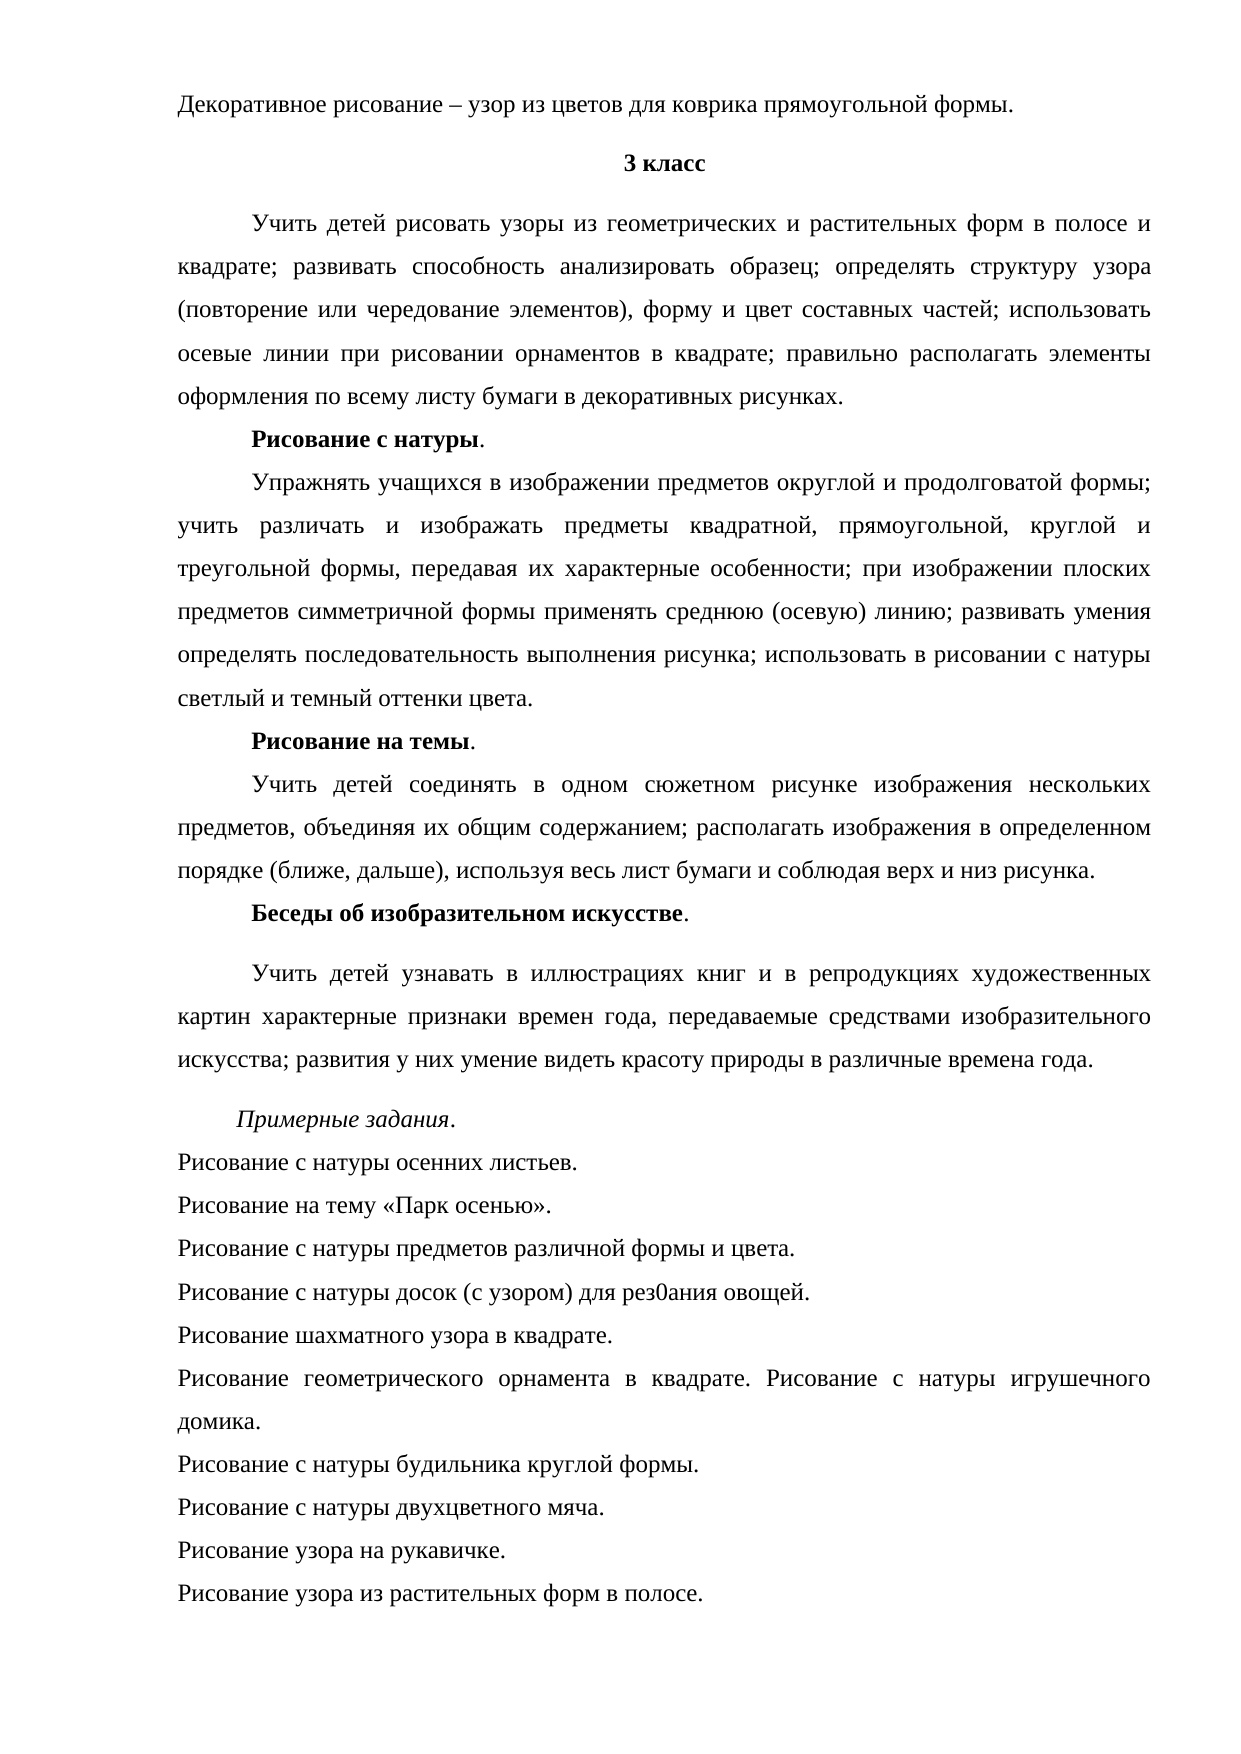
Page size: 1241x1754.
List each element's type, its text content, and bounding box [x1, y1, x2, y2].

text 3 класс [177, 148, 1152, 177]
text Рисование узора из растительных форм в полосе. [177, 1578, 1152, 1607]
text Рисование узора на рукавичке. [177, 1535, 1152, 1564]
text Рисование с натуры предметов различной формы и цвета. [177, 1233, 1152, 1262]
text Рисование геометрического орнамента в квадрате. Рисование с натуры игрушечного домика. [177, 1363, 1152, 1435]
text Рисование шахматного узора в квадрате. [177, 1320, 1152, 1348]
text Упражнять учащихся в изображении предметов округлой и продолговатой формы; учить различать и изображать предметы квадратной, прямоугольной, круглой и треугольной формы, передавая их характерные особенности; при изображении плоских предметов симметричной формы применять среднюю (осевую) линию; развивать умения определять последовательность выполнения рисунка; использовать в рисовании с натуры светлый и темный оттенки цвета. [177, 467, 1152, 711]
text Рисование с натуры будильника круглой формы. [177, 1449, 1152, 1478]
text Примерные задания. [177, 1104, 1152, 1133]
text Рисование с натуры. [177, 424, 1152, 453]
text Рисование с натуры осенних листьев. [177, 1147, 1152, 1176]
text Рисование на тему «Парк осенью». [177, 1190, 1152, 1219]
text Беседы об изобразительном искусстве. [177, 898, 1152, 927]
text Учить детей рисовать узоры из геометрических и растительных форм в полосе и квадрате; развивать способность анализировать образец; определять структуру узора (повторение или чередование элементов), форму и цвет составных частей; использовать осевые линии при рисовании орнаментов в квадрате; правильно располагать элементы оформления по всему листу бумаги в декоративных рисунках. [177, 208, 1152, 409]
text Рисование с натуры досок (с узором) для рез0ания овощей. [177, 1277, 1152, 1305]
text Учить детей узнавать в иллюстрациях книг и в репродукциях художественных картин характерные признаки времен года, передаваемые средствами изобразительного искусства; развития у них умение видеть красоту природы в различные времена года. [177, 958, 1152, 1073]
text Учить детей соединять в одном сюжетном рисунке изображения нескольких предметов, объединяя их общим содержанием; располагать изображения в определенном порядке (ближе, дальше), используя весь лист бумаги и соблюдая верх и низ рисунка. [177, 769, 1152, 884]
text Рисование на темы. [177, 726, 1152, 754]
text Декоративное рисование – узор из цветов для коврика прямоугольной формы. [177, 89, 1152, 117]
text Рисование с натуры двухцветного мяча. [177, 1492, 1152, 1521]
